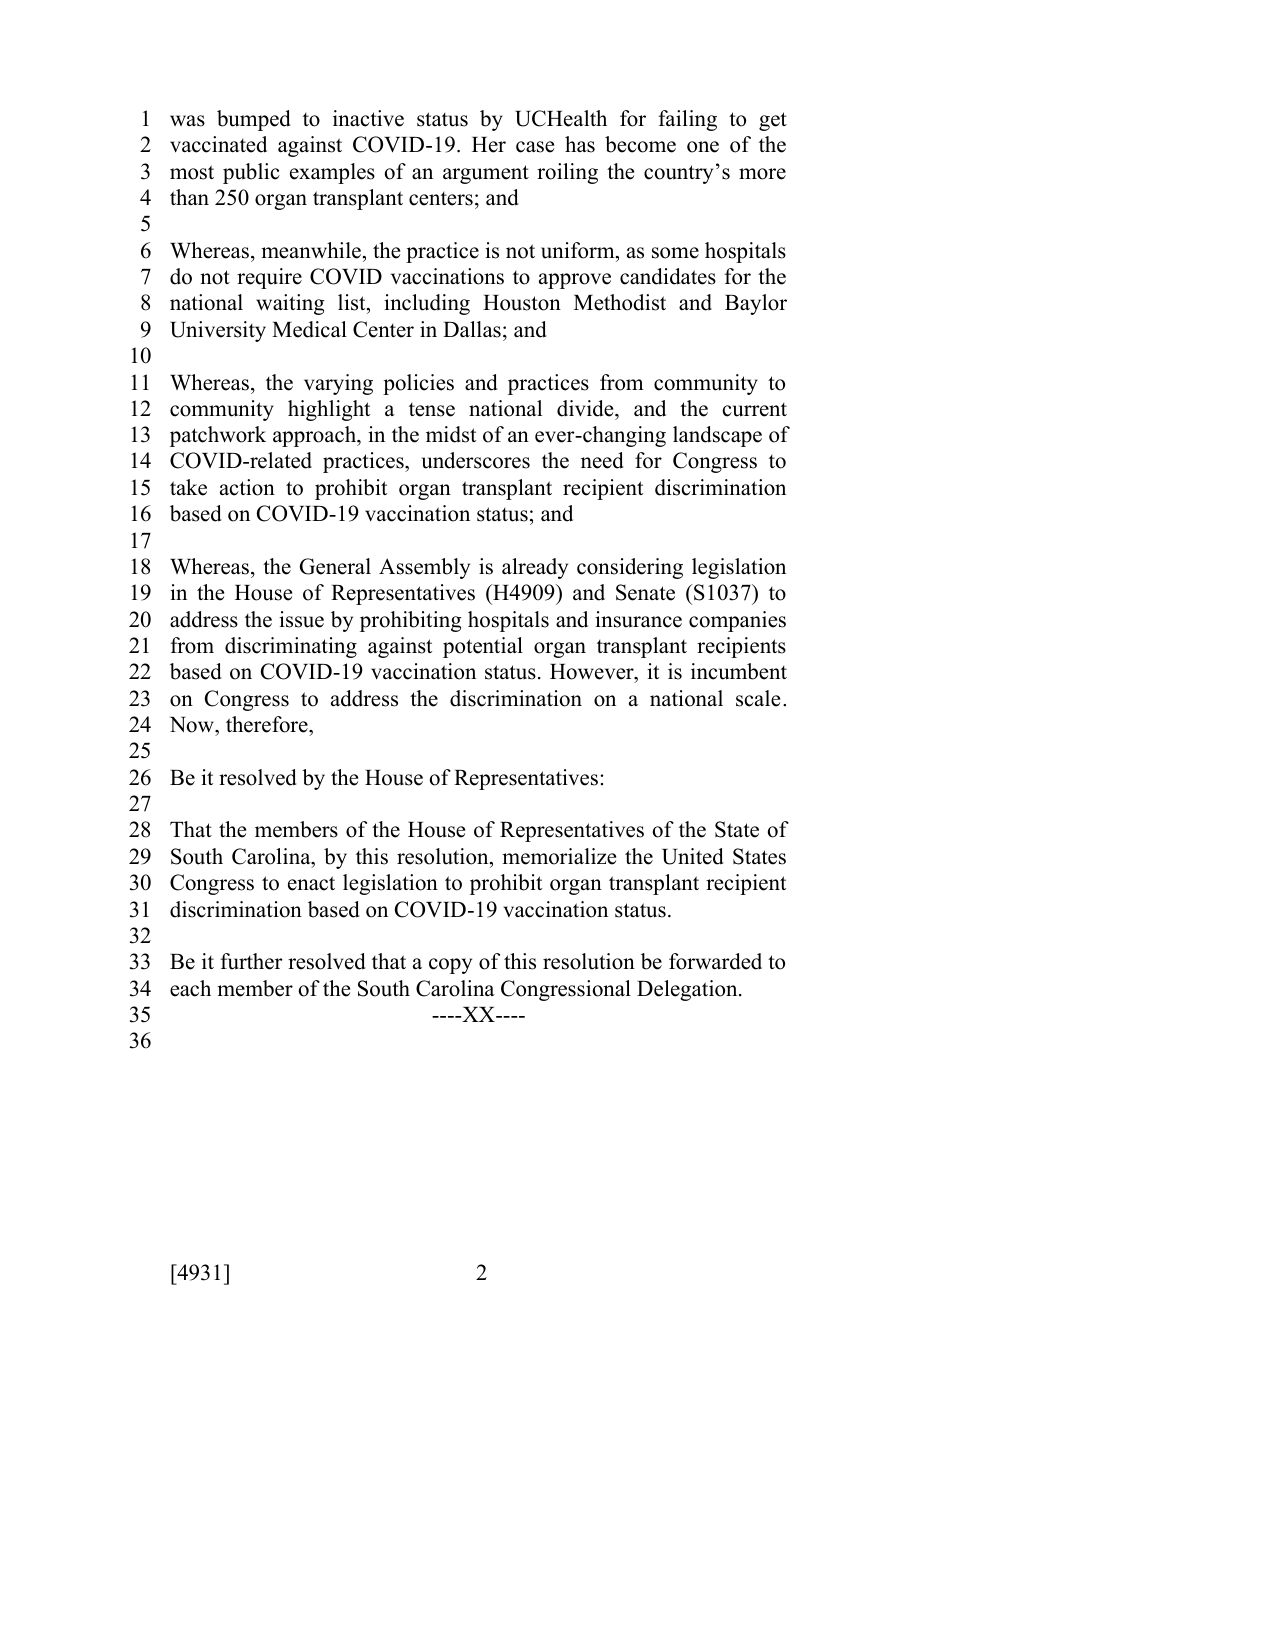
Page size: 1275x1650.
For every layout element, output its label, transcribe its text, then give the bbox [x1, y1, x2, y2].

text Be it further resolved that a copy of this resolution be forwarded to each member of the South Carolina Congressional Delegation. [169, 948, 787, 1001]
text Whereas, the General Assembly is already considering legislation in the House of Representatives (H4909) and Senate (S1037) to address the issue by prohibiting hospitals and insurance companies from discriminating against potential organ transplant recipients based on COVID-19 vaccination status. However, it is incumbent on Congress to address the discrimination on a national scale. Now, therefore, [169, 553, 787, 737]
text Whereas, the varying policies and practices from community to community highlight a tense national divide, and the current patchwork approach, in the midst of an ever-changing landscape of COVID-related practices, underscores the need for Congress to take action to prohibit organ transplant recipient discrimination based on COVID-19 vaccination status; and [169, 368, 787, 527]
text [169, 105, 787, 210]
text ----XX---- [169, 1001, 787, 1027]
text That the members of the House of Representatives of the State of South Carolina, by this resolution, memorialize the United States Congress to enact legislation to prohibit organ transplant recipient discrimination based on COVID-19 vaccination status. [169, 817, 787, 922]
text Be it resolved by the House of Representatives: [169, 764, 787, 790]
text Whereas, meanwhile, the practice is not uniform, as some hospitals do not require COVID vaccinations to approve candidates for the national waiting list, including Houston Methodist and Baylor University Medical Center in Dallas; and [169, 237, 787, 342]
